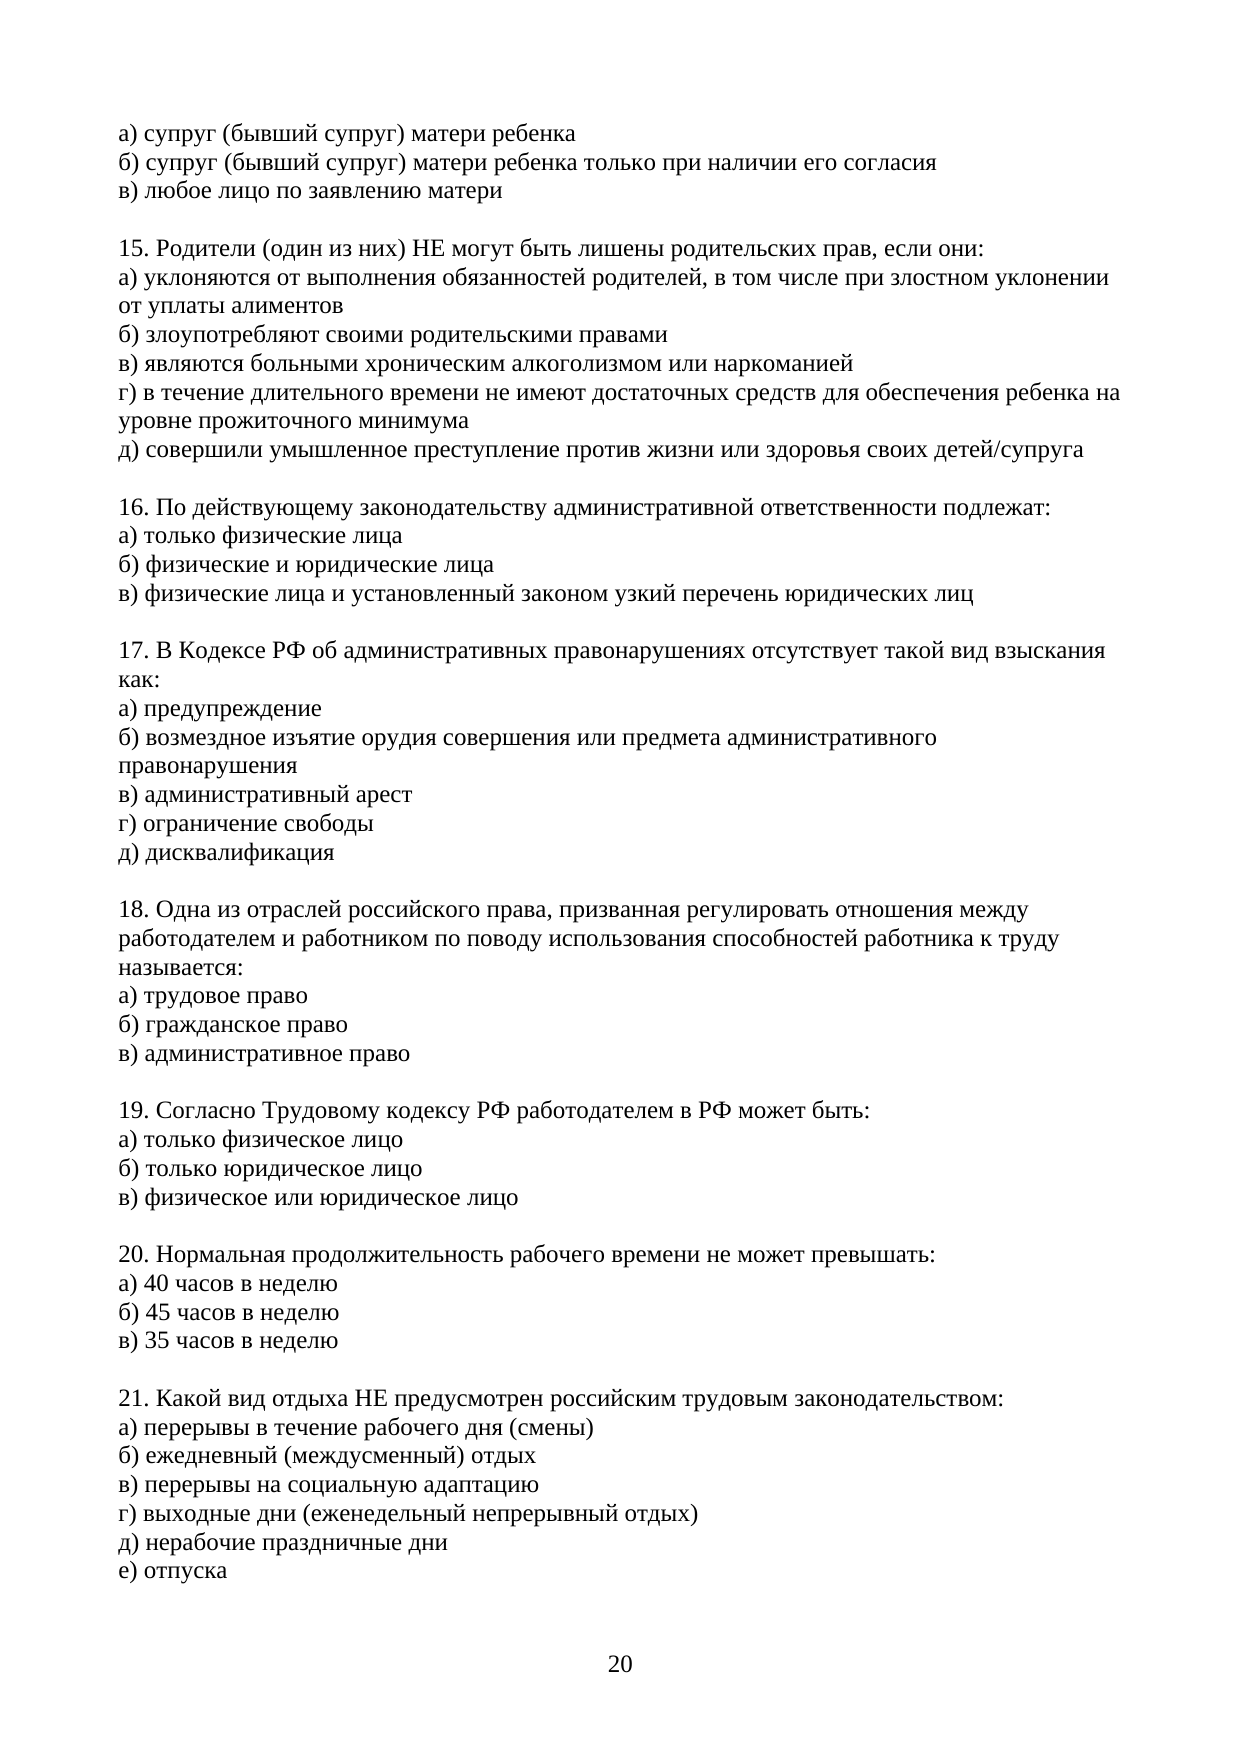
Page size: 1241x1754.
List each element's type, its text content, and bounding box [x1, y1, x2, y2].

text в) являются больными хроническим алкоголизмом или наркоманией [118, 348, 1122, 377]
text б) 45 часов в неделю [118, 1297, 1122, 1326]
text в) 35 часов в неделю [118, 1326, 1122, 1354]
text а) предупреждение [118, 693, 1122, 722]
text в) физическое или юридическое лицо [118, 1182, 1122, 1211]
text 19. Согласно Трудовому кодексу РФ работодателем в РФ может быть: [118, 1096, 1122, 1124]
text б) физические и юридические лица [118, 549, 1122, 578]
text 15. Родители (один из них) НЕ могут быть лишены родительских прав, если они: [118, 233, 1122, 262]
text а) только физические лица [118, 521, 1122, 549]
text в) любое лицо по заявлению матери [118, 176, 1122, 204]
text б) супруг (бывший супруг) матери ребенка только при наличии его согласия [118, 147, 1122, 176]
text б) ежедневный (междусменный) отдых [118, 1441, 1122, 1469]
text г) ограничение свободы [118, 808, 1122, 837]
text 20. Нормальная продолжительность рабочего времени не может превышать: [118, 1239, 1122, 1268]
text г) выходные дни (еженедельный непрерывный отдых) [118, 1498, 1122, 1527]
text 17. В Кодексе РФ об административных правонарушениях отсутствует такой вид взыскания как: [118, 636, 1122, 693]
text г) в течение длительного времени не имеют достаточных средств для обеспечения ребенка на уровне прожиточного минимума [118, 377, 1122, 434]
text в) перерывы на социальную адаптацию [118, 1469, 1122, 1498]
text б) только юридическое лицо [118, 1153, 1122, 1182]
text д) дисквалификация [118, 837, 1122, 866]
text д) совершили умышленное преступление против жизни или здоровья своих детей/супруга [118, 434, 1122, 463]
text а) уклоняются от выполнения обязанностей родителей, в том числе при злостном уклонении от уплаты алиментов [118, 262, 1122, 319]
text 18. Одна из отраслей российского права, призванная регулировать отношения между работодателем и работником по поводу использования способностей работника к труду называется: [118, 894, 1122, 981]
text б) гражданское право [118, 1009, 1122, 1038]
text а) только физическое лицо [118, 1124, 1122, 1153]
text б) злоупотребляют своими родительскими правами [118, 319, 1122, 348]
text а) 40 часов в неделю [118, 1268, 1122, 1297]
text а) трудовое право [118, 981, 1122, 1009]
text в) административное право [118, 1038, 1122, 1067]
text е) отпуска [118, 1556, 1122, 1584]
text 21. Какой вид отдыха НЕ предусмотрен российским трудовым законодательством: [118, 1383, 1122, 1412]
text 16. По действующему законодательству административной ответственности подлежат: [118, 492, 1122, 521]
text в) физические лица и установленный законом узкий перечень юридических лиц [118, 578, 1122, 607]
text б) возмездное изъятие орудия совершения или предмета административного правонарушения [118, 722, 1122, 779]
text д) нерабочие праздничные дни [118, 1527, 1122, 1556]
text а) перерывы в течение рабочего дня (смены) [118, 1412, 1122, 1441]
text в) административный арест [118, 779, 1122, 808]
text а) супруг (бывший супруг) матери ребенка [118, 118, 1122, 147]
